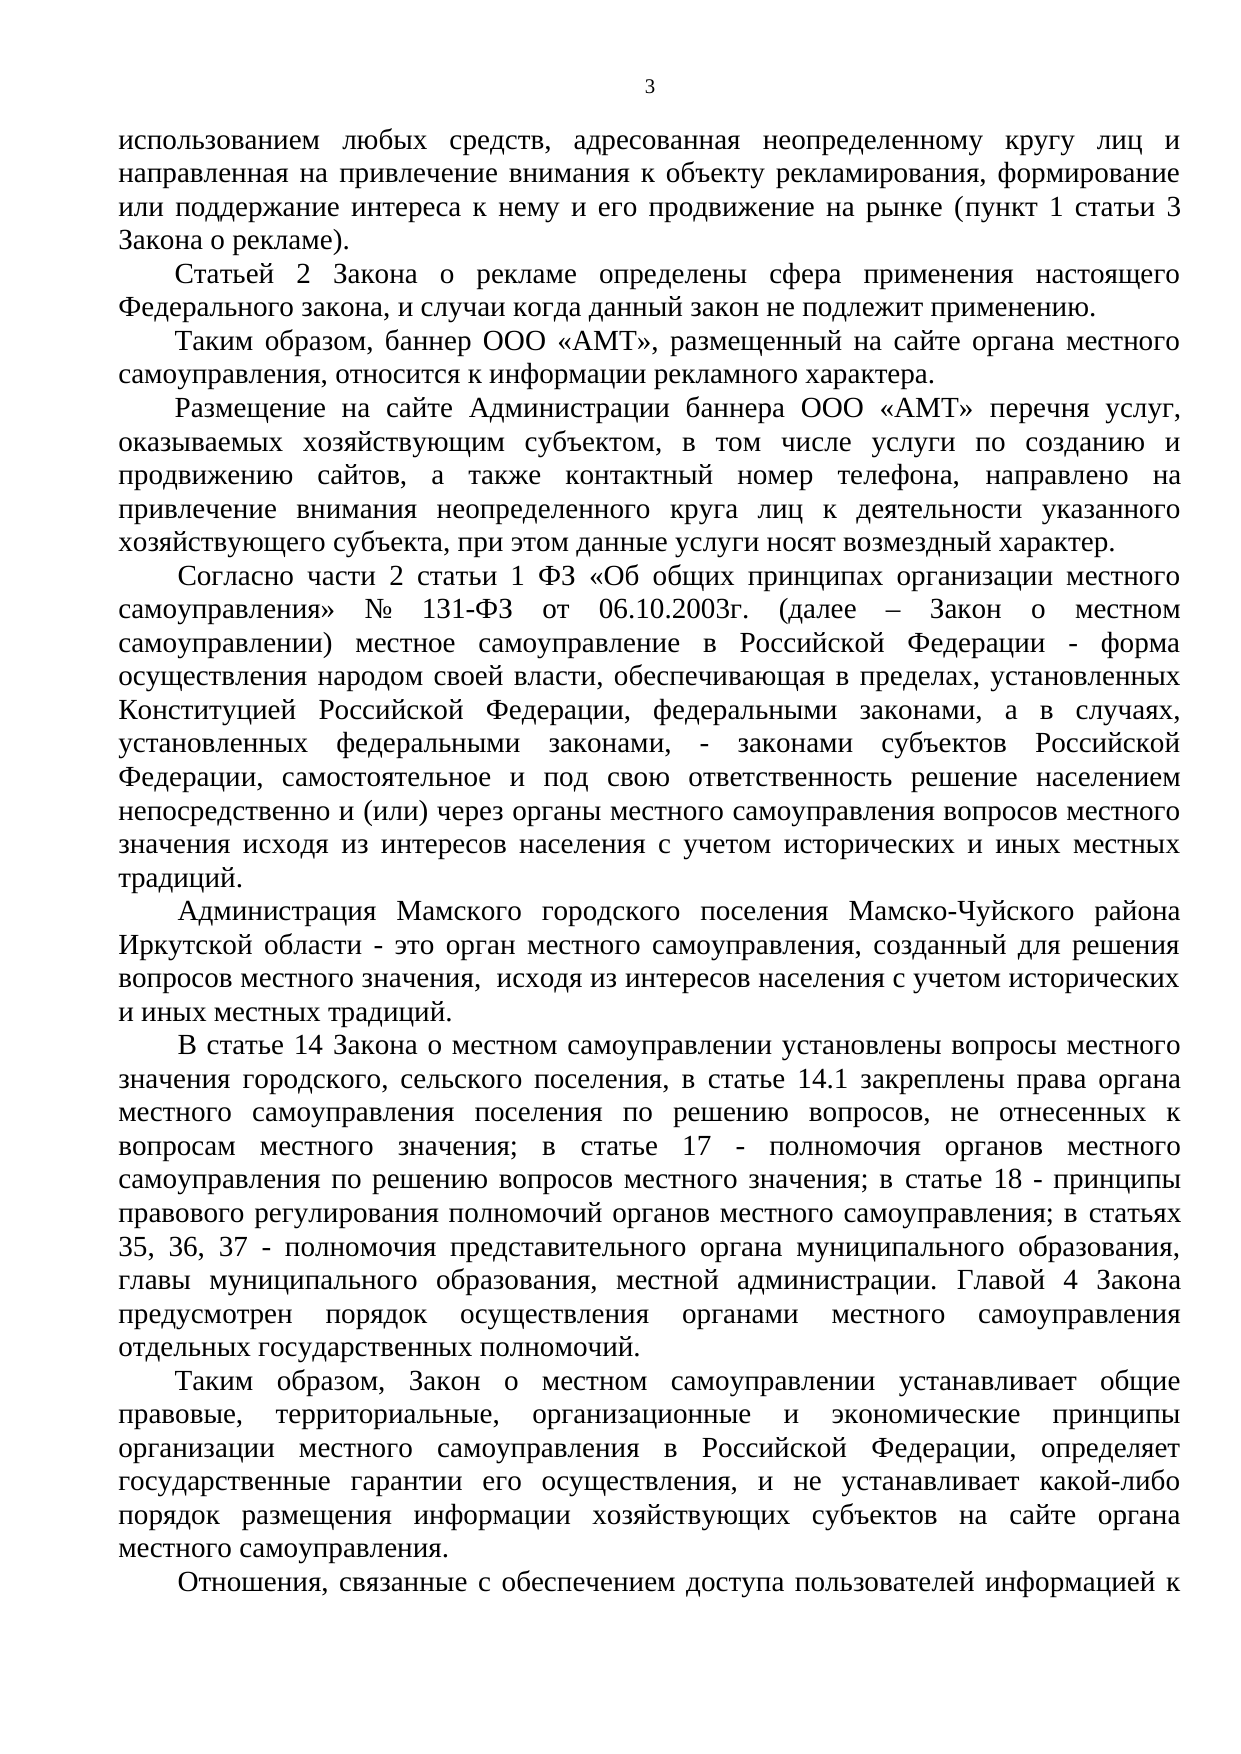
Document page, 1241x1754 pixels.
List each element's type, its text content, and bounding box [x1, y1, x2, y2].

text Таким образом, баннер ООО «АМТ», размещенный на сайте органа местного самоуправления, относится к информации рекламного характера. [118, 323, 1181, 390]
text Согласно части 2 статьи 1 ФЗ «Об общих принципах организации местного самоуправления» № 131-ФЗ от 06.10.2003г. (далее – Закон о местном самоуправлении) местное самоуправление в Российской Федерации - форма осуществления народом своей власти, обеспечивающая в пределах, установленных Конституцией Российской Федерации, федеральными законами, а в случаях, установленных федеральными законами, - законами субъектов Российской Федерации, самостоятельное и под свою ответственность решение населением непосредственно и (или) через органы местного самоуправления вопросов местного значения исходя из интересов населения с учетом исторических и иных местных традиций. [118, 558, 1181, 893]
text Статьей 2 Закона о рекламе определены сфера применения настоящего Федерального закона, и случаи когда данный закон не подлежит применению. [118, 256, 1181, 323]
text Таким образом, Закон о местном самоуправлении устанавливает общие правовые, территориальные, организационные и экономические принципы организации местного самоуправления в Российской Федерации, определяет государственные гарантии его осуществления, и не устанавливает какой-либо порядок размещения информации хозяйствующих субъектов на сайте органа местного самоуправления. [118, 1363, 1181, 1564]
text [118, 122, 1181, 256]
text Размещение на сайте Администрации баннера ООО «АМТ» перечня услуг, оказываемых хозяйствующим субъектом, в том числе услуги по созданию и продвижению сайтов, а также контактный номер телефона, направлено на привлечение внимания неопределенного круга лиц к деятельности указанного хозяйствующего субъекта, при этом данные услуги носят возмездный характер. [118, 390, 1181, 558]
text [118, 1564, 1181, 1598]
text В статье 14 Закона о местном самоуправлении установлены вопросы местного значения городского, сельского поселения, в статье 14.1 закреплены права органа местного самоуправления поселения по решению вопросов, не отнесенных к вопросам местного значения; в статье 17 - полномочия органов местного самоуправления по решению вопросов местного значения; в статье 18 - принципы правового регулирования полномочий органов местного самоуправления; в статьях 35, 36, 37 - полномочия представительного органа муниципального образования, главы муниципального образования, местной администрации. Главой 4 Закона предусмотрен порядок осуществления органами местного самоуправления отдельных государственных полномочий. [118, 1027, 1181, 1363]
text Администрация Мамского городского поселения Мамско-Чуйского района Иркутской области - это орган местного самоуправления, созданный для решения вопросов местного значения, исходя из интересов населения с учетом исторических и иных местных традиций. [118, 893, 1181, 1027]
